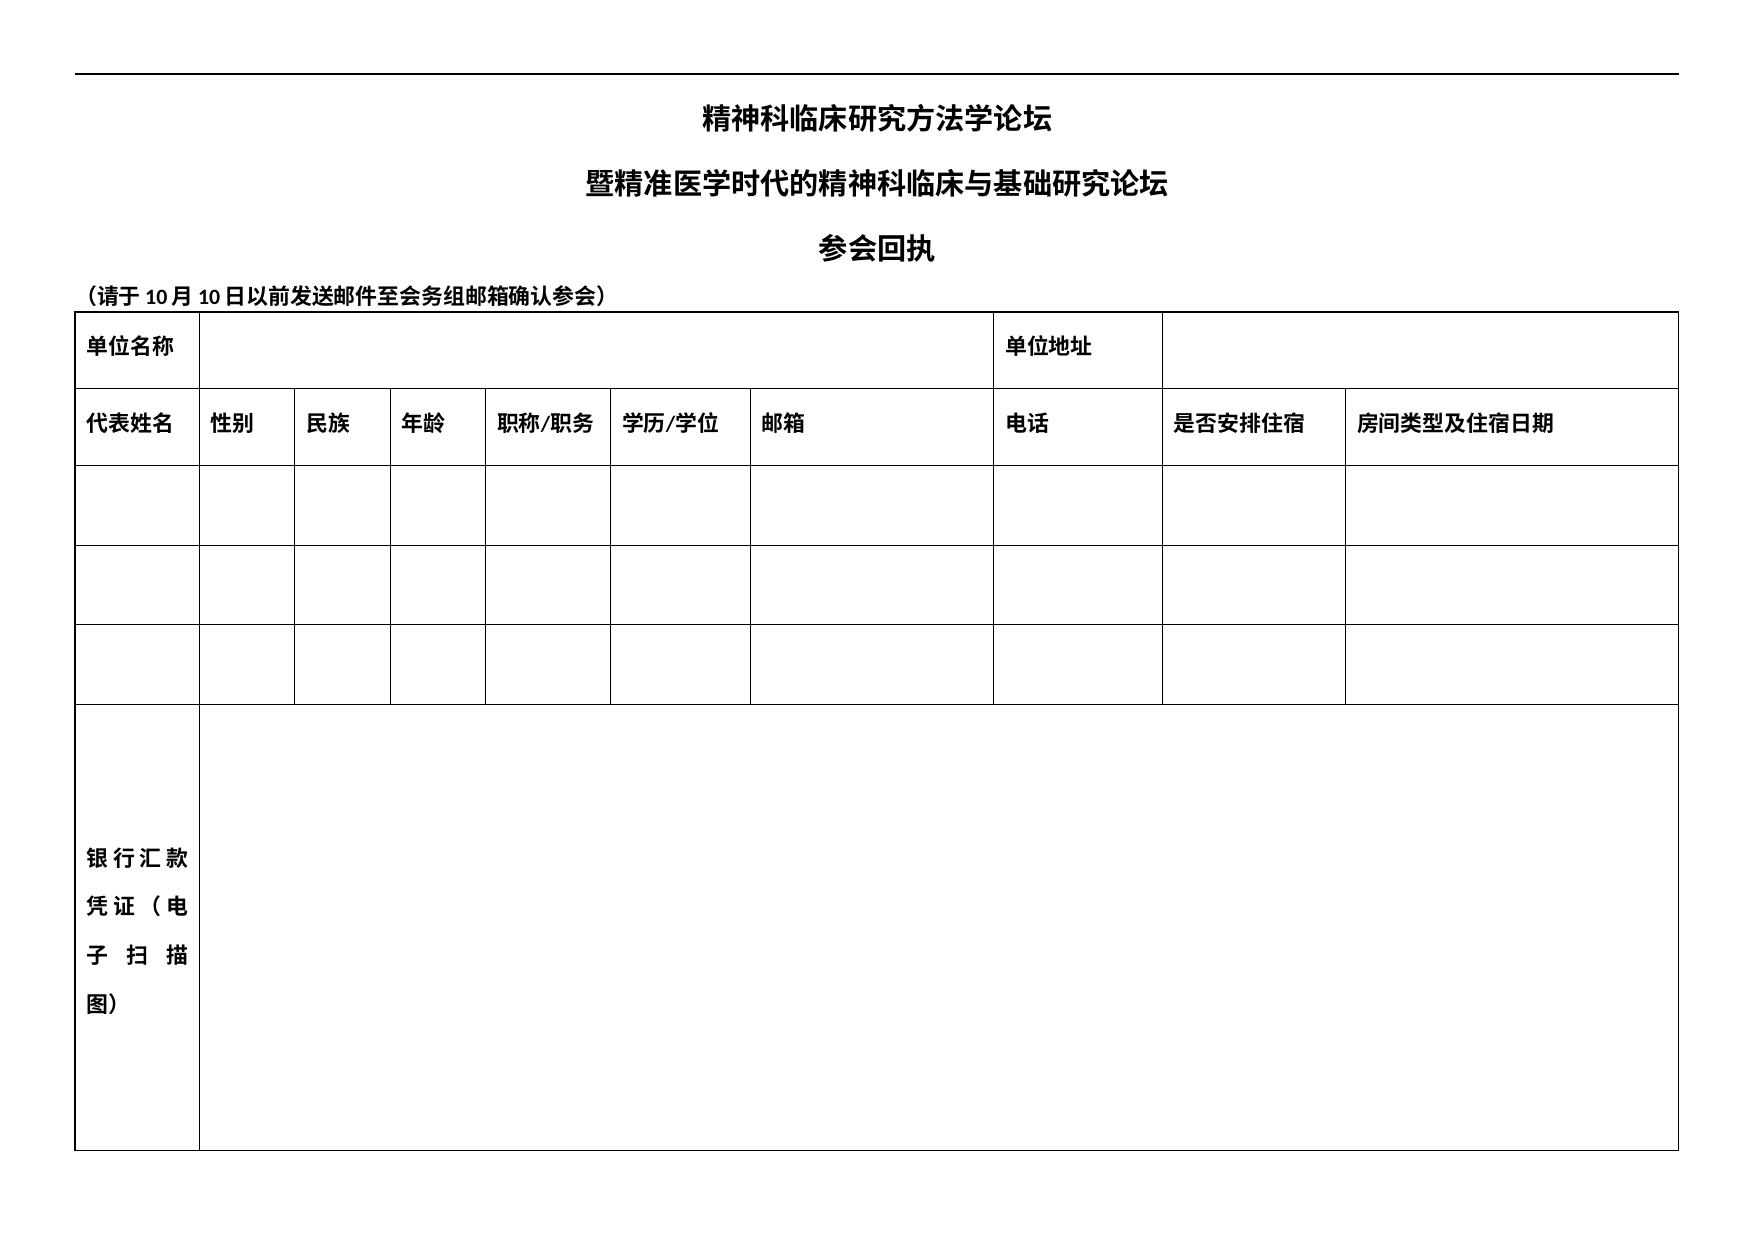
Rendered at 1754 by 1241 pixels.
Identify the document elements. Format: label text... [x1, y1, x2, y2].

table_cell 学历/学位 [611, 389, 750, 465]
table_cell [611, 466, 750, 544]
table_cell 性别 [200, 389, 294, 465]
table_cell 房间类型及住宿日期 [1346, 389, 1678, 465]
table_cell [994, 625, 1162, 704]
table_cell 电话 [994, 389, 1162, 465]
table_cell [76, 466, 199, 544]
table_cell [751, 546, 993, 624]
table_cell [486, 625, 610, 704]
text （请于10月10日以前发送邮件至会务组邮箱确认参会） [75, 279, 1679, 311]
table_header 单位名称 [76, 313, 199, 388]
table_header 单位地址 [994, 313, 1162, 388]
table_cell [611, 546, 750, 624]
table_cell [1163, 625, 1345, 704]
table_cell [1346, 546, 1678, 624]
table_cell [76, 546, 199, 624]
table_cell [486, 546, 610, 624]
text 参会回执 [75, 214, 1679, 279]
table_cell [391, 466, 485, 544]
table_cell [200, 625, 294, 704]
table_cell [200, 546, 294, 624]
table_cell [486, 466, 610, 544]
table_cell [295, 625, 390, 704]
table_cell 民族 [295, 389, 390, 465]
table_header [200, 313, 993, 388]
table_cell 代表姓名 [76, 389, 199, 465]
table_cell 年龄 [391, 389, 485, 465]
table_cell [1163, 546, 1345, 624]
table_cell [1346, 466, 1678, 544]
table_cell 邮箱 [751, 389, 993, 465]
table_cell [295, 546, 390, 624]
table_cell 是否安排住宿 [1163, 389, 1345, 465]
table_cell [200, 705, 1678, 1150]
table_cell [1346, 625, 1678, 704]
table_cell 银行汇款凭证（电子扫描图） [76, 705, 199, 1150]
table_cell [994, 466, 1162, 544]
table_cell [751, 466, 993, 544]
table_cell [1163, 466, 1345, 544]
table_cell 职称/职务 [486, 389, 610, 465]
text 暨精准医学时代的精神科临床与基础研究论坛 [75, 149, 1679, 214]
table_header [1163, 313, 1678, 388]
table_cell [611, 625, 750, 704]
text 精神科临床研究方法学论坛 [75, 84, 1679, 149]
table_cell [391, 625, 485, 704]
table_cell [76, 625, 199, 704]
table_cell [200, 466, 294, 544]
table_cell [994, 546, 1162, 624]
table_cell [295, 466, 390, 544]
table_cell [751, 625, 993, 704]
table_cell [391, 546, 485, 624]
